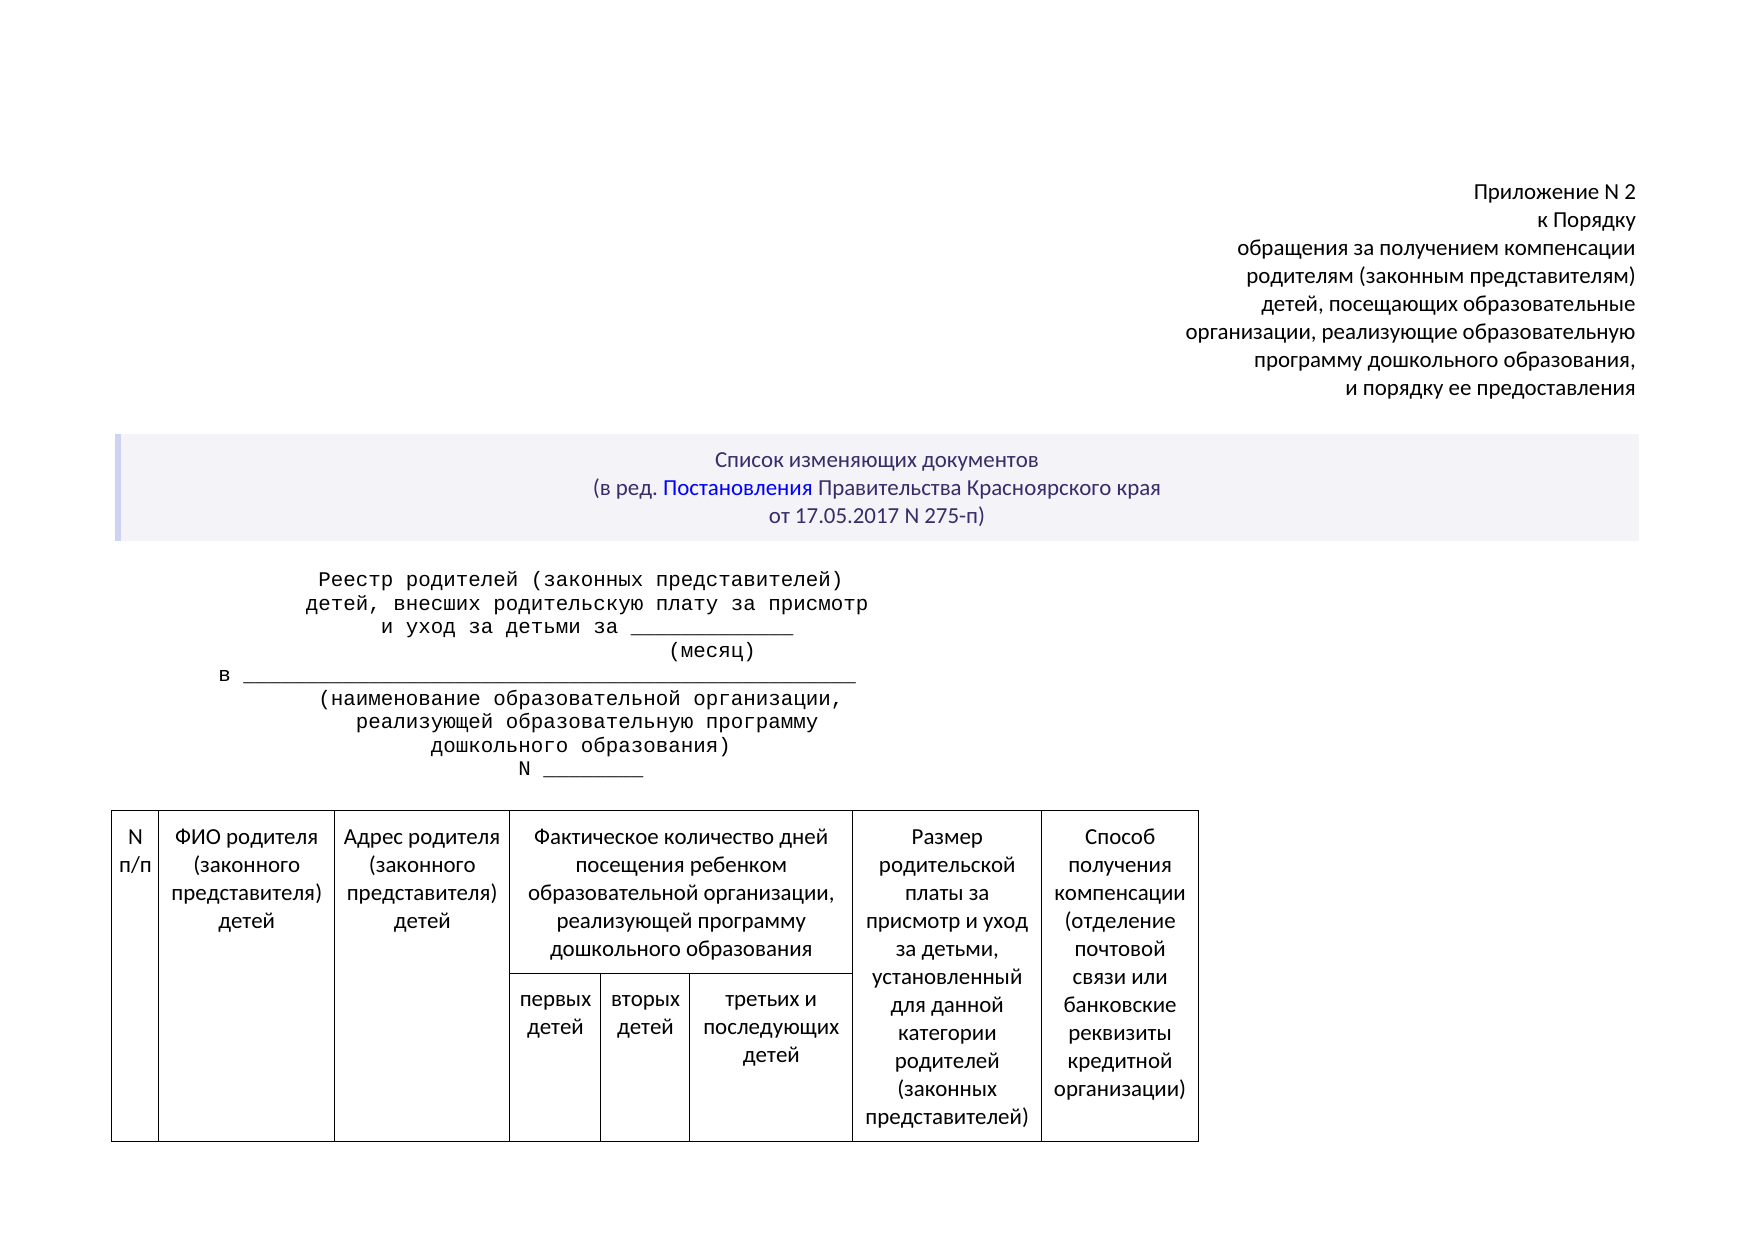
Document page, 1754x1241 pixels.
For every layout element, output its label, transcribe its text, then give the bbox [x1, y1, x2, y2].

text организации, реализующие образовательную [118, 317, 1636, 345]
text обращения за получением компенсации [118, 233, 1636, 261]
table_cell первых детей [510, 974, 600, 1141]
table_header Адрес родителя (законного представителя) детей [335, 811, 509, 1141]
table_header ФИО родителя (законного представителя) детей [159, 811, 334, 1141]
table_header Способ получения компенсации (отделение почтовой связи или банковские реквизиты кредитной организации) [1042, 811, 1198, 1141]
text Реестр родителей (законных представителей) [118, 569, 1636, 593]
table_header Размер родительской платы за присмотр и уход за детьми, установленный для данной категории родителей (законных представителей) детей [853, 811, 1041, 1141]
text (наименование образовательной организации, [118, 687, 1636, 711]
text (месяц) [118, 640, 1636, 664]
text в _________________________________________________ [118, 664, 1636, 687]
text дошкольного образования) [118, 735, 1636, 758]
text реализующей образовательную программу [118, 711, 1636, 735]
text и порядку ее предоставления [118, 373, 1636, 401]
text программу дошкольного образования, [118, 345, 1636, 373]
text детей, посещающих образовательные [118, 289, 1636, 317]
text детей, внесших родительскую плату за присмотр [118, 593, 1636, 617]
text N ________ [118, 758, 1636, 782]
text к Порядку [118, 205, 1636, 233]
text Приложение N 2 [118, 177, 1636, 205]
table_cell вторых детей [601, 974, 689, 1141]
text и уход за детьми за _____________ [118, 617, 1636, 640]
text родителям (законным представителям) [118, 261, 1636, 289]
table_header N п/п [112, 811, 158, 1141]
table_header Фактическое количество дней посещения ребенком образовательной организации, реализующей программу дошкольного образования [510, 811, 852, 972]
table_header Список изменяющих документов (в ред. Постановления Правительства Красноярского края от 17.05.2017 N 275-п) [121, 434, 1633, 541]
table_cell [690, 974, 852, 1141]
